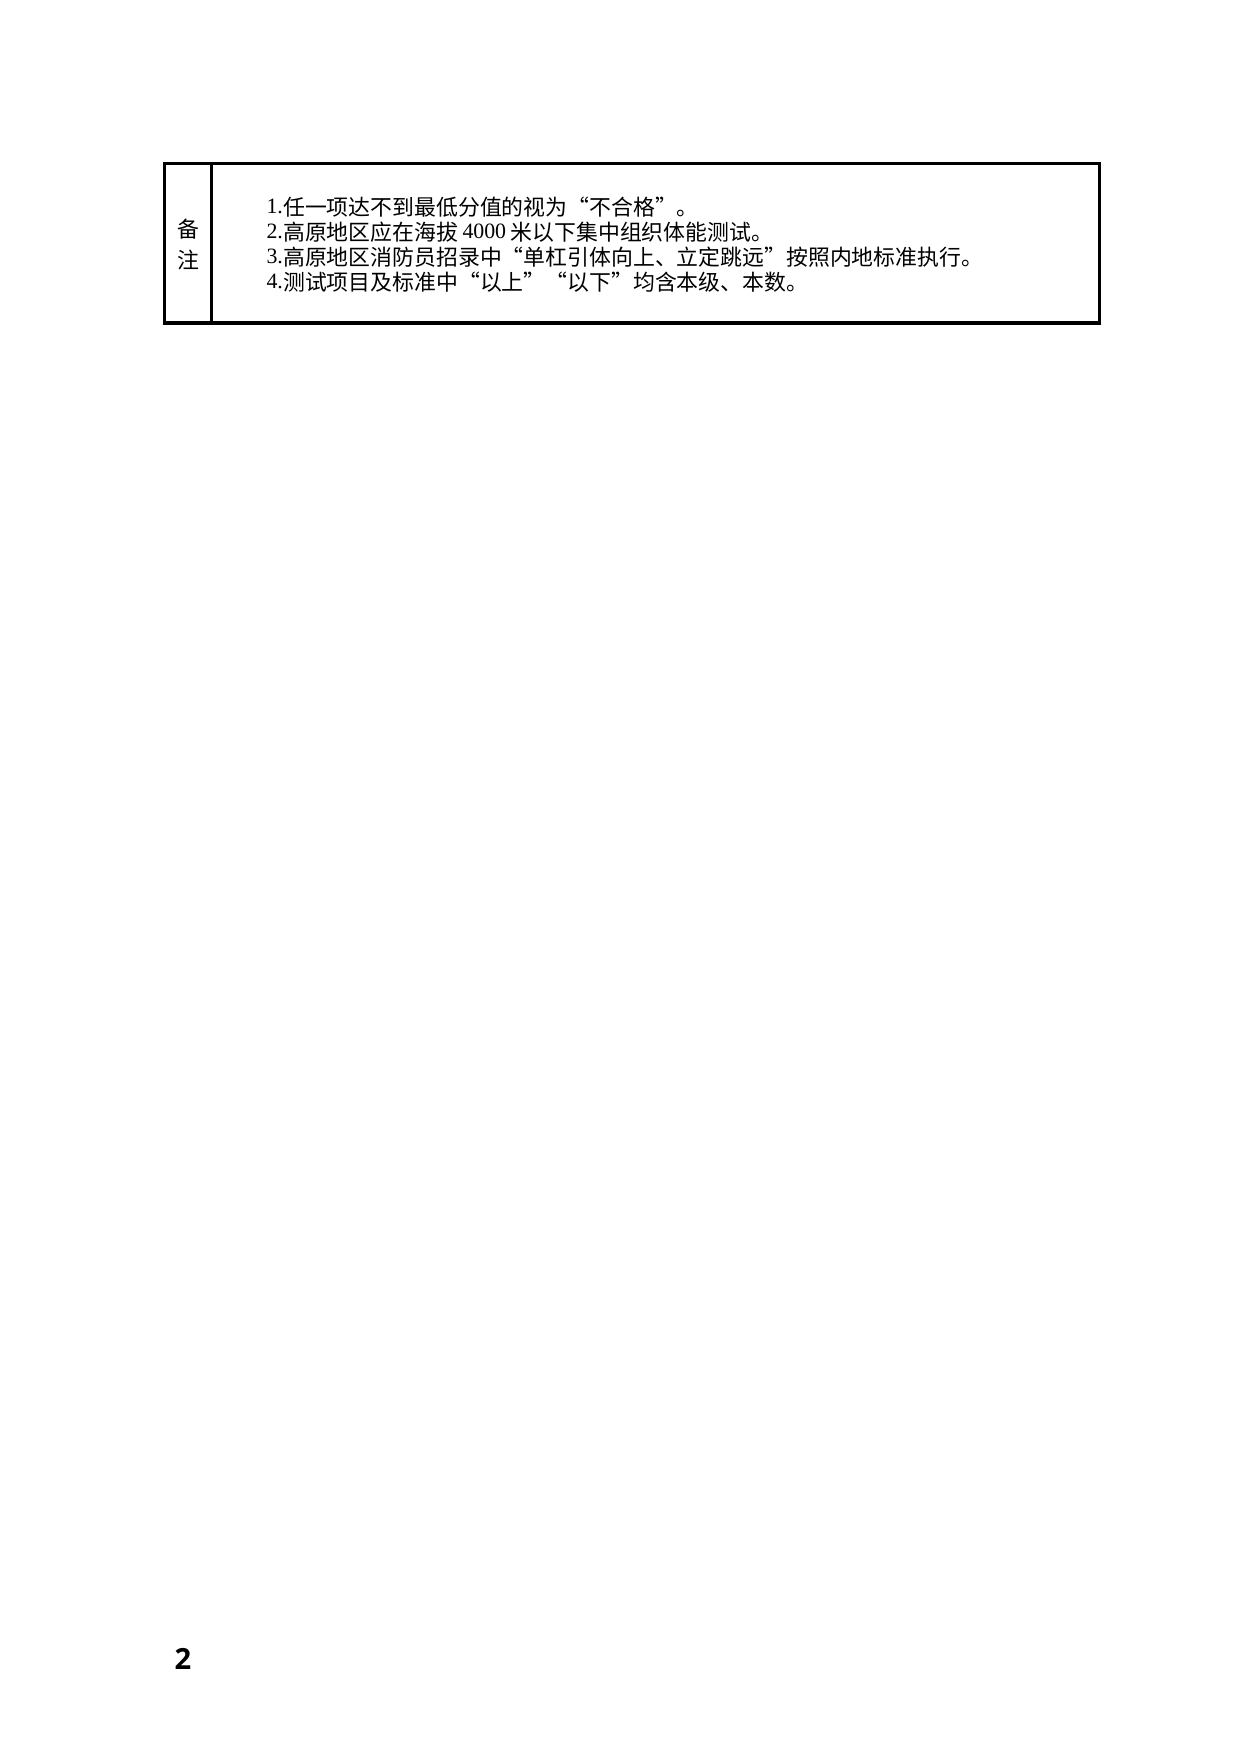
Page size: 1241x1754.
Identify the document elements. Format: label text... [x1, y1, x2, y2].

table_cell 1.任一项达不到最低分值的视为“不合格”。 2.高原地区应在海拔4000米以下集中组织体能测试。 3.高原地区消防员招录中“单杠引体向上、立定跳远”按照内地标准执行。 4.测试项目及标准中“以上”“以下”均含本级、本数。 [213, 165, 1098, 321]
table_cell 备 注 [166, 165, 210, 321]
